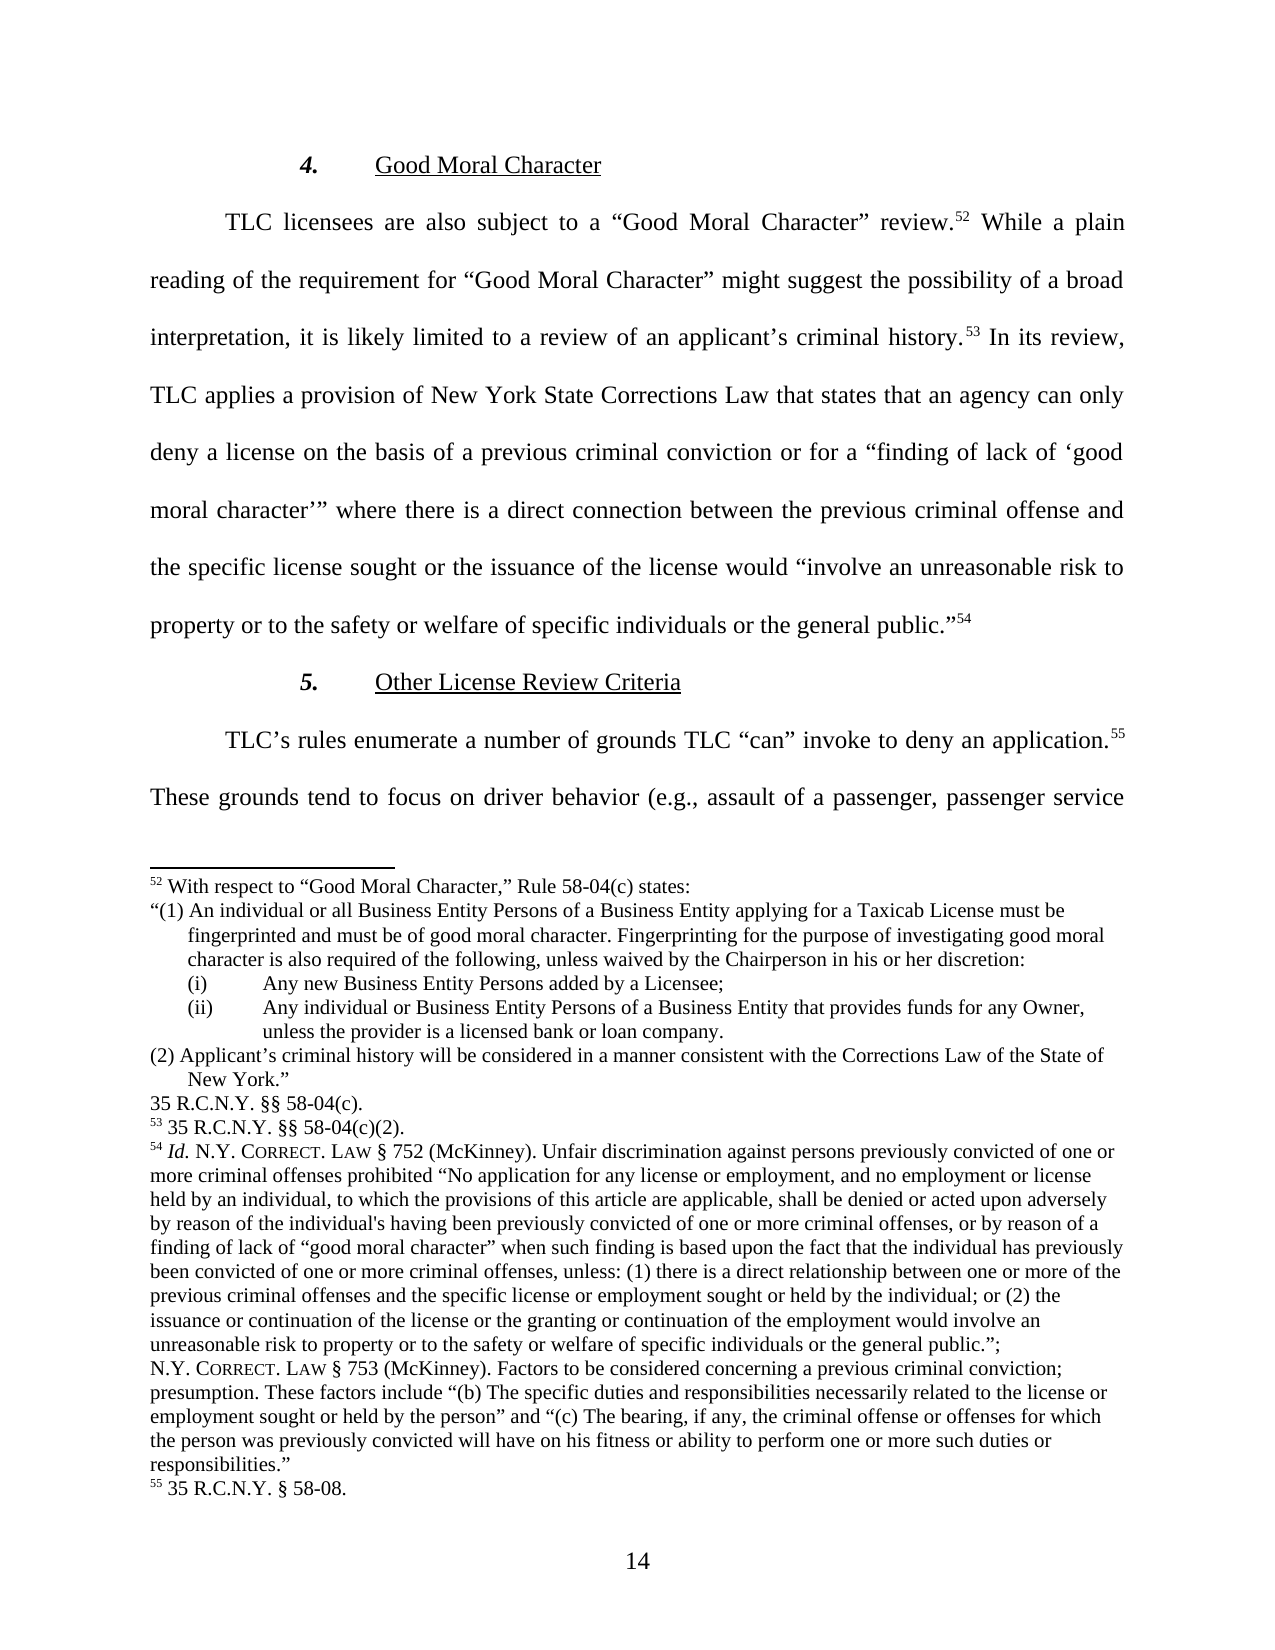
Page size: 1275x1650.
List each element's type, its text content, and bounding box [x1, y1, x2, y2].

subtitle Good Moral Character [300, 150, 1125, 179]
text TLC licensees are also subject to a “Good Moral Character” review. While a plain reading of the requirement for “Good Moral Character” might suggest the possibility of a broad interpretation, it is likely limited to a review of an applicant’s criminal history. In its review, TLC applies a provision of New York State Corrections Law that states that an agency can only deny a license on the basis of a previous criminal conviction or for a “finding of lack of ‘good moral character’” where there is a direct connection between the previous criminal offense and the specific license sought or the issuance of the license would “involve an unreasonable risk to property or to the safety or welfare of specific individuals or the general public.” [150, 207, 1125, 639]
text TLC’s rules enumerate a number of grounds TLC “can” invoke to deny an application. These grounds tend to focus on driver behavior (e.g., assault of a passenger, passenger service refusals, and incidents of overcharging) rather than the type of actions those who own corporate medallions might engage in, such as withholding wages from drivers or violating lease cap amounts. [150, 725, 1125, 811]
subtitle Other License Review Criteria [300, 667, 1125, 696]
